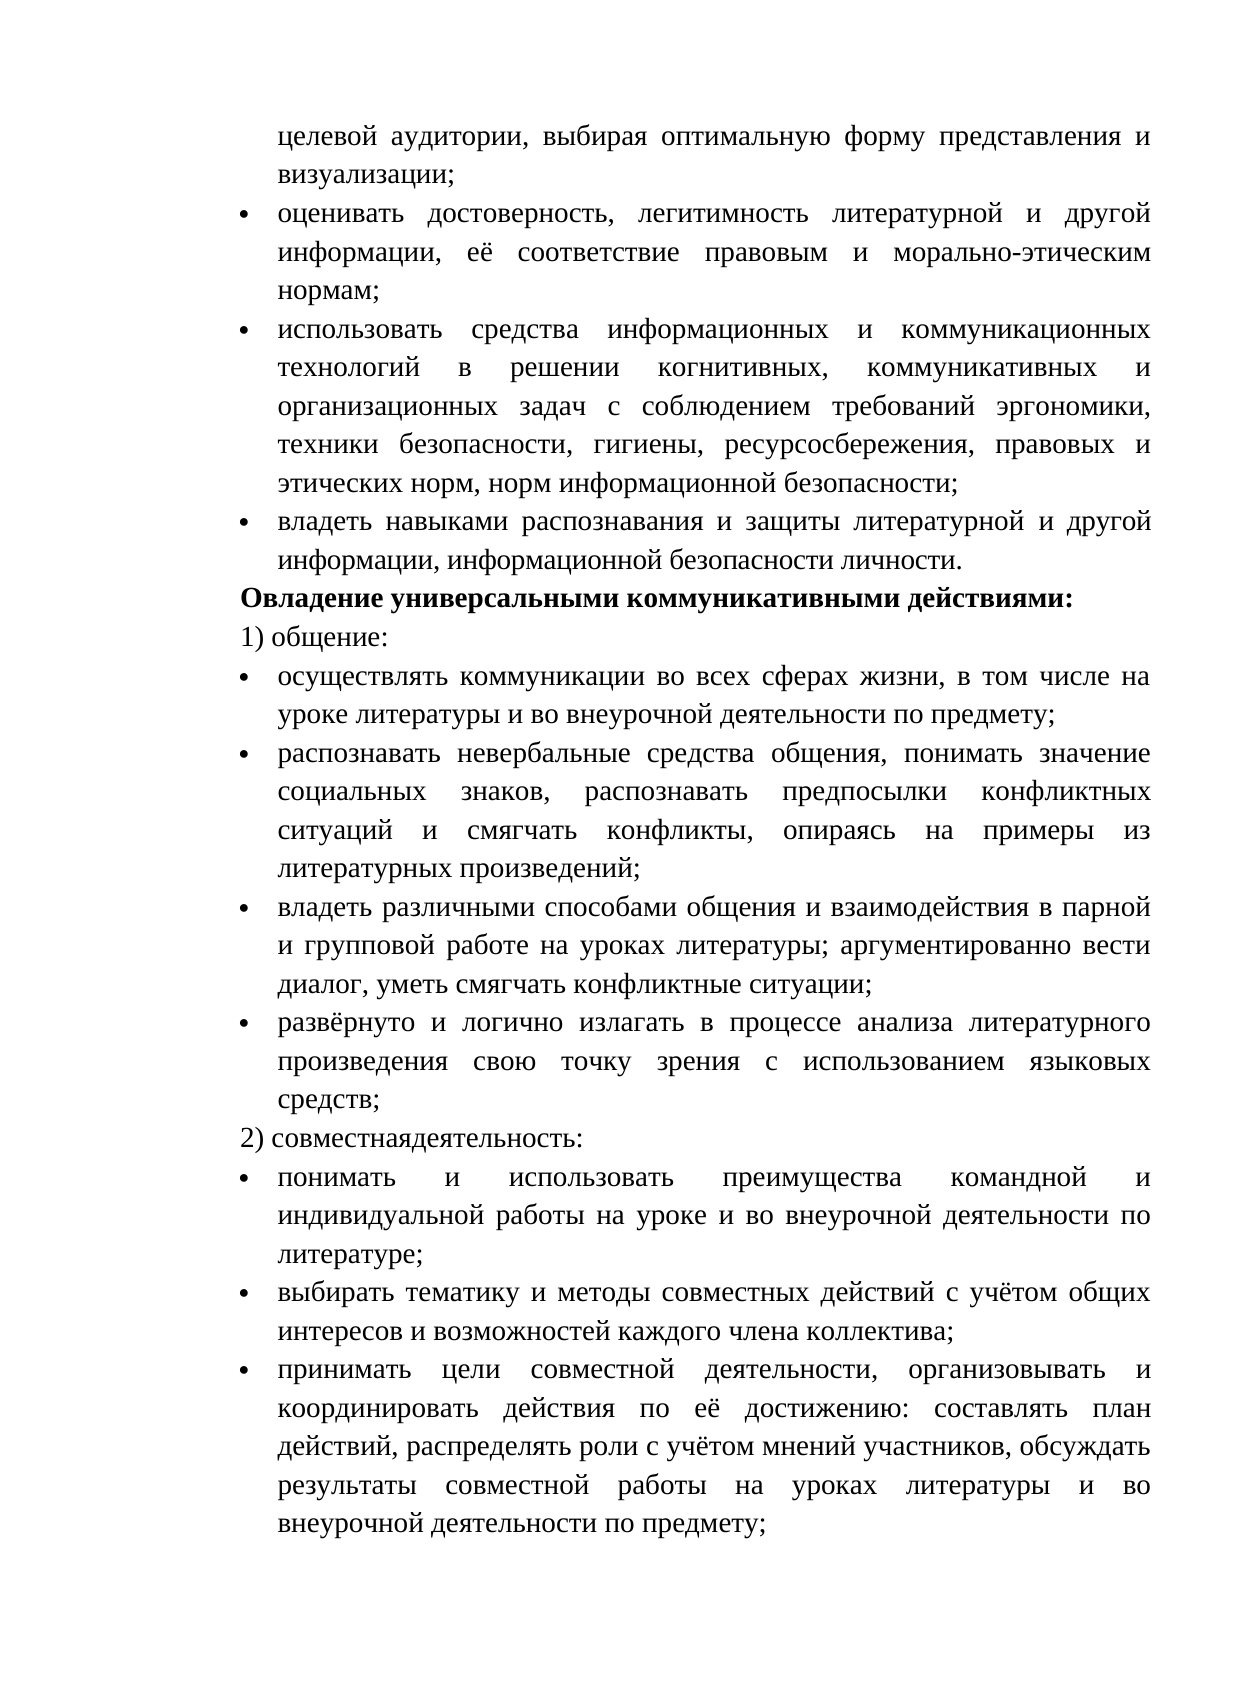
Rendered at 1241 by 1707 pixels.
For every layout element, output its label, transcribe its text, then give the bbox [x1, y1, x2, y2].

list владеть различными способами общения и взаимодействия в парной и групповой работе на уроках литературы; аргументированно вести диалог, уметь смягчать конфликтные ситуации; [240, 889, 1152, 999]
text 1) общение: [177, 619, 1152, 653]
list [240, 118, 1152, 190]
list развёрнуто и логично излагать в процессе анализа литературного произведения свою точку зрения с использованием языковых средств; [240, 1004, 1152, 1115]
list владеть навыками распознавания и защиты литературной и другой информации, информационной безопасности личности. [240, 503, 1152, 576]
list осуществлять коммуникации во всех сферах жизни, в том числе на уроке литературы и во внеурочной деятельности по предмету; [240, 658, 1152, 730]
text Овладение универсальными коммуникативными действиями: [177, 581, 1152, 614]
list принимать цели совместной деятельности, организовывать и координировать действия по её достижению: составлять план действий, распределять роли с учётом мнений участников, обсуждать результаты совместной работы на уроках литературы и во внеурочной деятельности по предмету; [240, 1351, 1152, 1539]
text 2) совместнаядеятельность: [177, 1120, 1152, 1154]
list использовать средства информационных и коммуникационных технологий в решении когнитивных, коммуникативных и организационных задач с соблюдением требований эргономики, техники безопасности, гигиены, ресурсосбережения, правовых и этических норм, норм информационной безопасности; [240, 311, 1152, 498]
list выбирать тематику и методы совместных действий с учётом общих интересов и возможностей каждого члена коллектива; [240, 1274, 1152, 1346]
list распознавать невербальные средства общения, понимать значение социальных знаков, распознавать предпосылки конфликтных ситуаций и смягчать конфликты, опираясь на примеры из литературных произведений; [240, 735, 1152, 884]
list понимать и использовать преимущества командной и индивидуальной работы на уроке и во внеурочной деятельности по литературе; [240, 1159, 1152, 1269]
list оценивать достоверность, легитимность литературной и другой информации, её соответствие правовым и морально-этическим нормам; [240, 195, 1152, 306]
